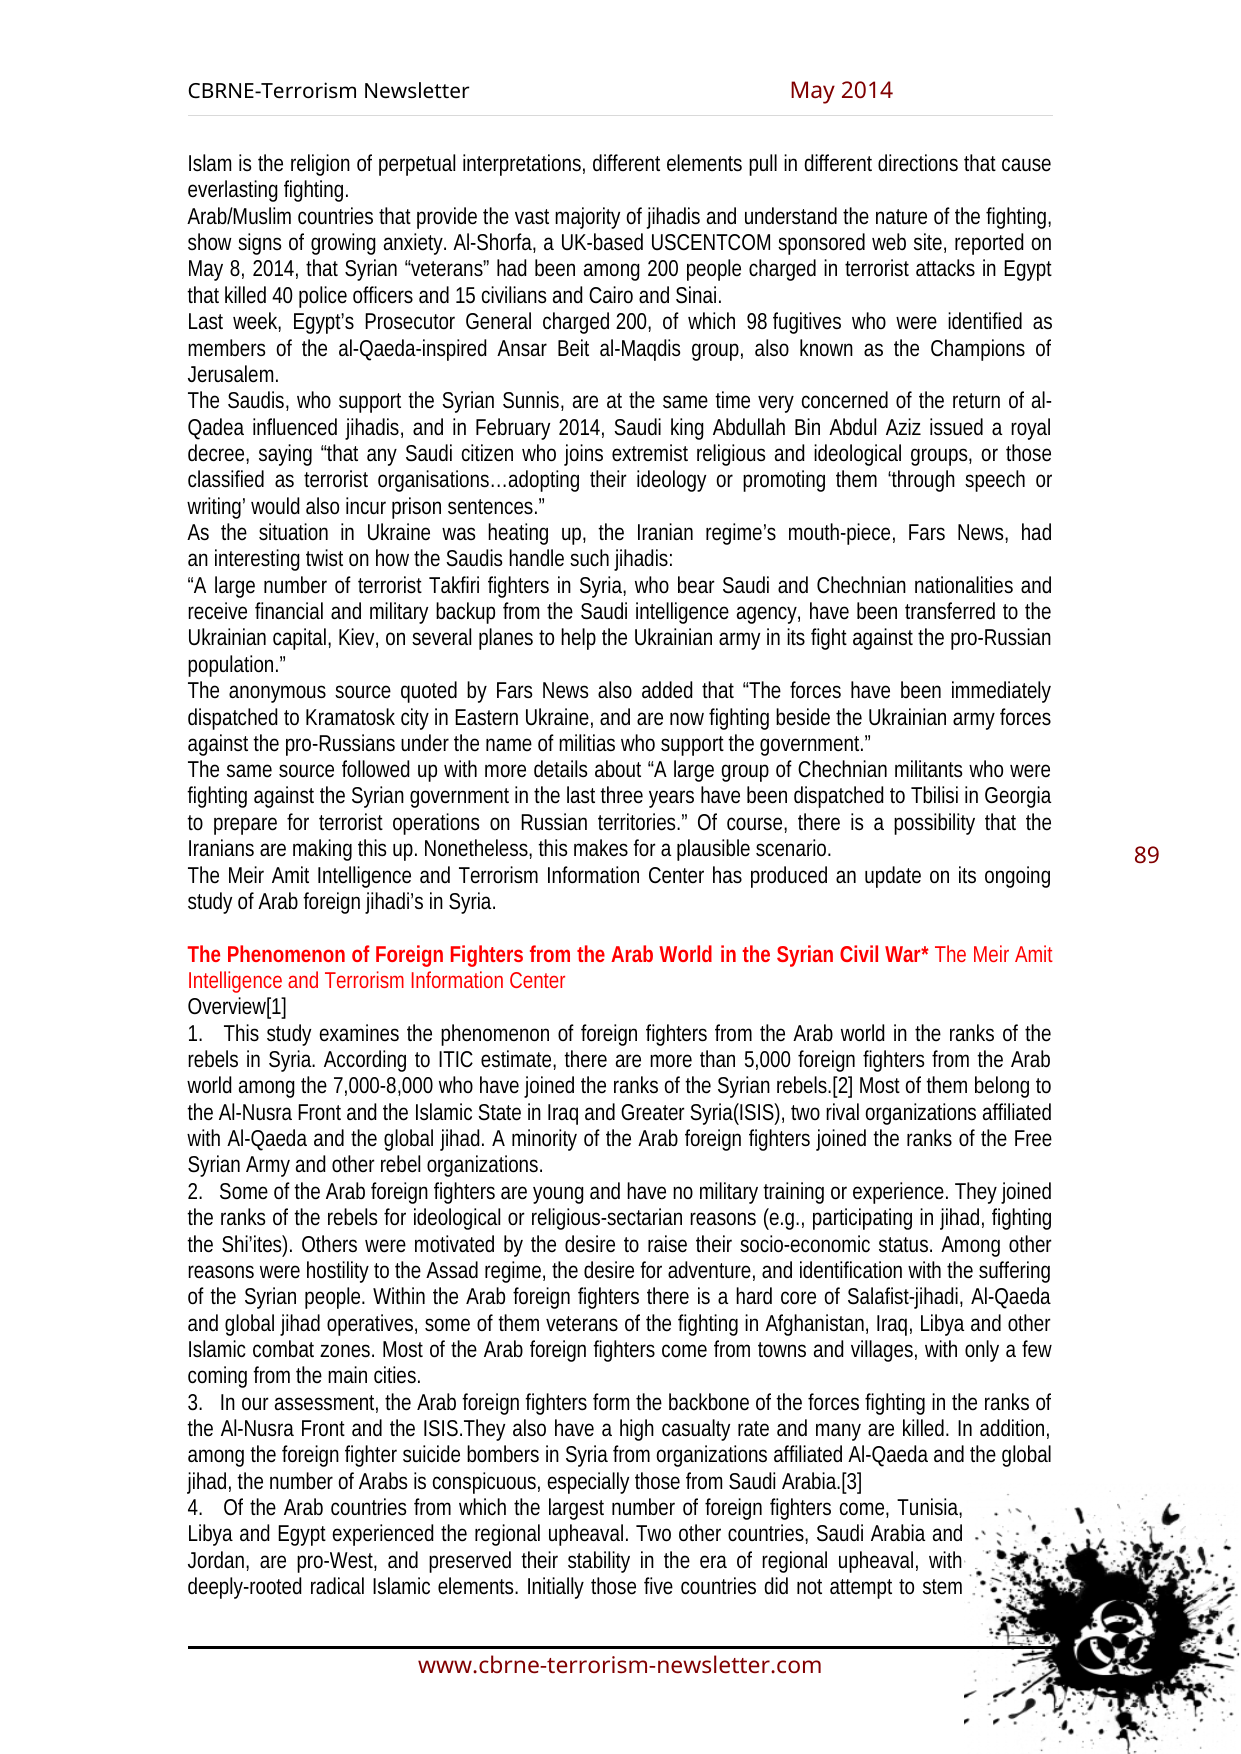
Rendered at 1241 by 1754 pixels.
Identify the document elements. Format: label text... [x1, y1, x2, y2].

text 2. Some of the Arab foreign fighters are young and have no military training or experience. They joined the ranks of the rebels for ideological or religious-sectarian reasons (e.g., participating in jihad, fighting the Shi’ites). Others were motivated by the desire to raise their socio-economic status. Among other reasons were hostility to the Assad regime, the desire for adventure, and identification with the suffering of the Syrian people. Within the Arab foreign fighters there is a hard core of Salafist-jihadi, Al-Qaeda and global jihad operatives, some of them veterans of the fighting in Afghanistan, Iraq, Libya and other Islamic combat zones. Most of the Arab foreign fighters come from towns and villages, with only a few coming from the main cities. [187, 1178, 1053, 1389]
text 3. In our assessment, the Arab foreign fighters form the backbone of the forces fighting in the ranks of the Al-Nusra Front and the ISIS.They also have a high casualty rate and many are killed. In addition, among the foreign fighter suicide bombers in Syria from organizations affiliated Al-Qaeda and the global jihad, the number of Arabs is conspicuous, especially those from Saudi Arabia.[3] [187, 1389, 1053, 1494]
text “A large number of terrorist Takfiri fighters in Syria, who bear Saudi and Chechnian nationalities and receive financial and military backup from the Saudi intelligence agency, have been transferred to the Ukrainian capital, Kiev, on several planes to help the Ukrainian army in its fight against the pro-Russian population.” [187, 572, 1053, 677]
text 1. This study examines the phenomenon of foreign fighters from the Arab world in the ranks of the rebels in Syria. According to ITIC estimate, there are more than 5,000 foreign fighters from the Arab world among the 7,000-8,000 who have joined the ranks of the Syrian rebels.[2] Most of them belong to the Al-Nusra Front and the Islamic State in Iraq and Greater Syria(ISIS), two rival organizations affiliated with Al-Qaeda and the global jihad. A minority of the Arab foreign fighters joined the ranks of the Free Syrian Army and other rebel organizations. [187, 1020, 1053, 1178]
text As the situation in Ukraine was heating up, the Iranian regime’s mouth-piece, Fars News, had an interesting twist on how the Saudis handle such jihadis: [187, 519, 1053, 572]
text The Saudis, who support the Syrian Sunnis, are at the same time very concerned of the return of al-Qadea influenced jihadis, and in February 2014, Saudi king Abdullah Bin Abdul Aziz issued a royal decree, saying “that any Saudi citizen who joins extremist religious and ideological groups, or those classified as terrorist organisations…adopting their ideology or promoting them ‘through speech or writing’ would also incur prison sentences.” [187, 387, 1053, 519]
picture [964, 1483, 1240, 1754]
text The Meir Amit Intelligence and Terrorism Information Center has produced an update on its ongoing study of Arab foreign jihadi’s in Syria. [187, 862, 1053, 914]
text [187, 1494, 1053, 1599]
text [187, 150, 1053, 203]
text Last week, Egypt’s Prosecutor General charged 200, of which 98 fugitives who were identified as members of the al-Qaeda-inspired Ansar Beit al-Maqdis group, also known as the Champions of Jerusalem. [187, 308, 1053, 387]
text The same source followed up with more details about “A large group of Chechnian militants who were fighting against the Syrian government in the last three years have been dispatched to Tbilisi in Georgia to prepare for terrorist operations on Russian territories.” Of course, there is a possibility that the Iranians are making this up. Nonetheless, this makes for a plausible scenario. [187, 756, 1053, 862]
text Arab/Muslim countries that provide the vast majority of jihadis and understand the nature of the fighting, show signs of growing anxiety. Al-Shorfa, a UK-based USCENTCOM sponsored web site, reported on May 8, 2014, that Syrian “veterans” had been among 200 people charged in terrorist attacks in Egypt that killed 40 police officers and 15 civilians and Cairo and Sinai. [187, 203, 1053, 308]
text Overview[1] [187, 993, 1053, 1020]
text The anonymous source quoted by Fars News also added that “The forces have been immediately dispatched to Kramatosk city in Eastern Ukraine, and are now fighting beside the Ukrainian army forces against the pro-Russians under the name of militias who support the government.” [187, 677, 1053, 756]
text The Phenomenon of Foreign Fighters from the Arab World in the Syrian Civil War* The Meir Amit Intelligence and Terrorism Information Center [187, 941, 1053, 993]
